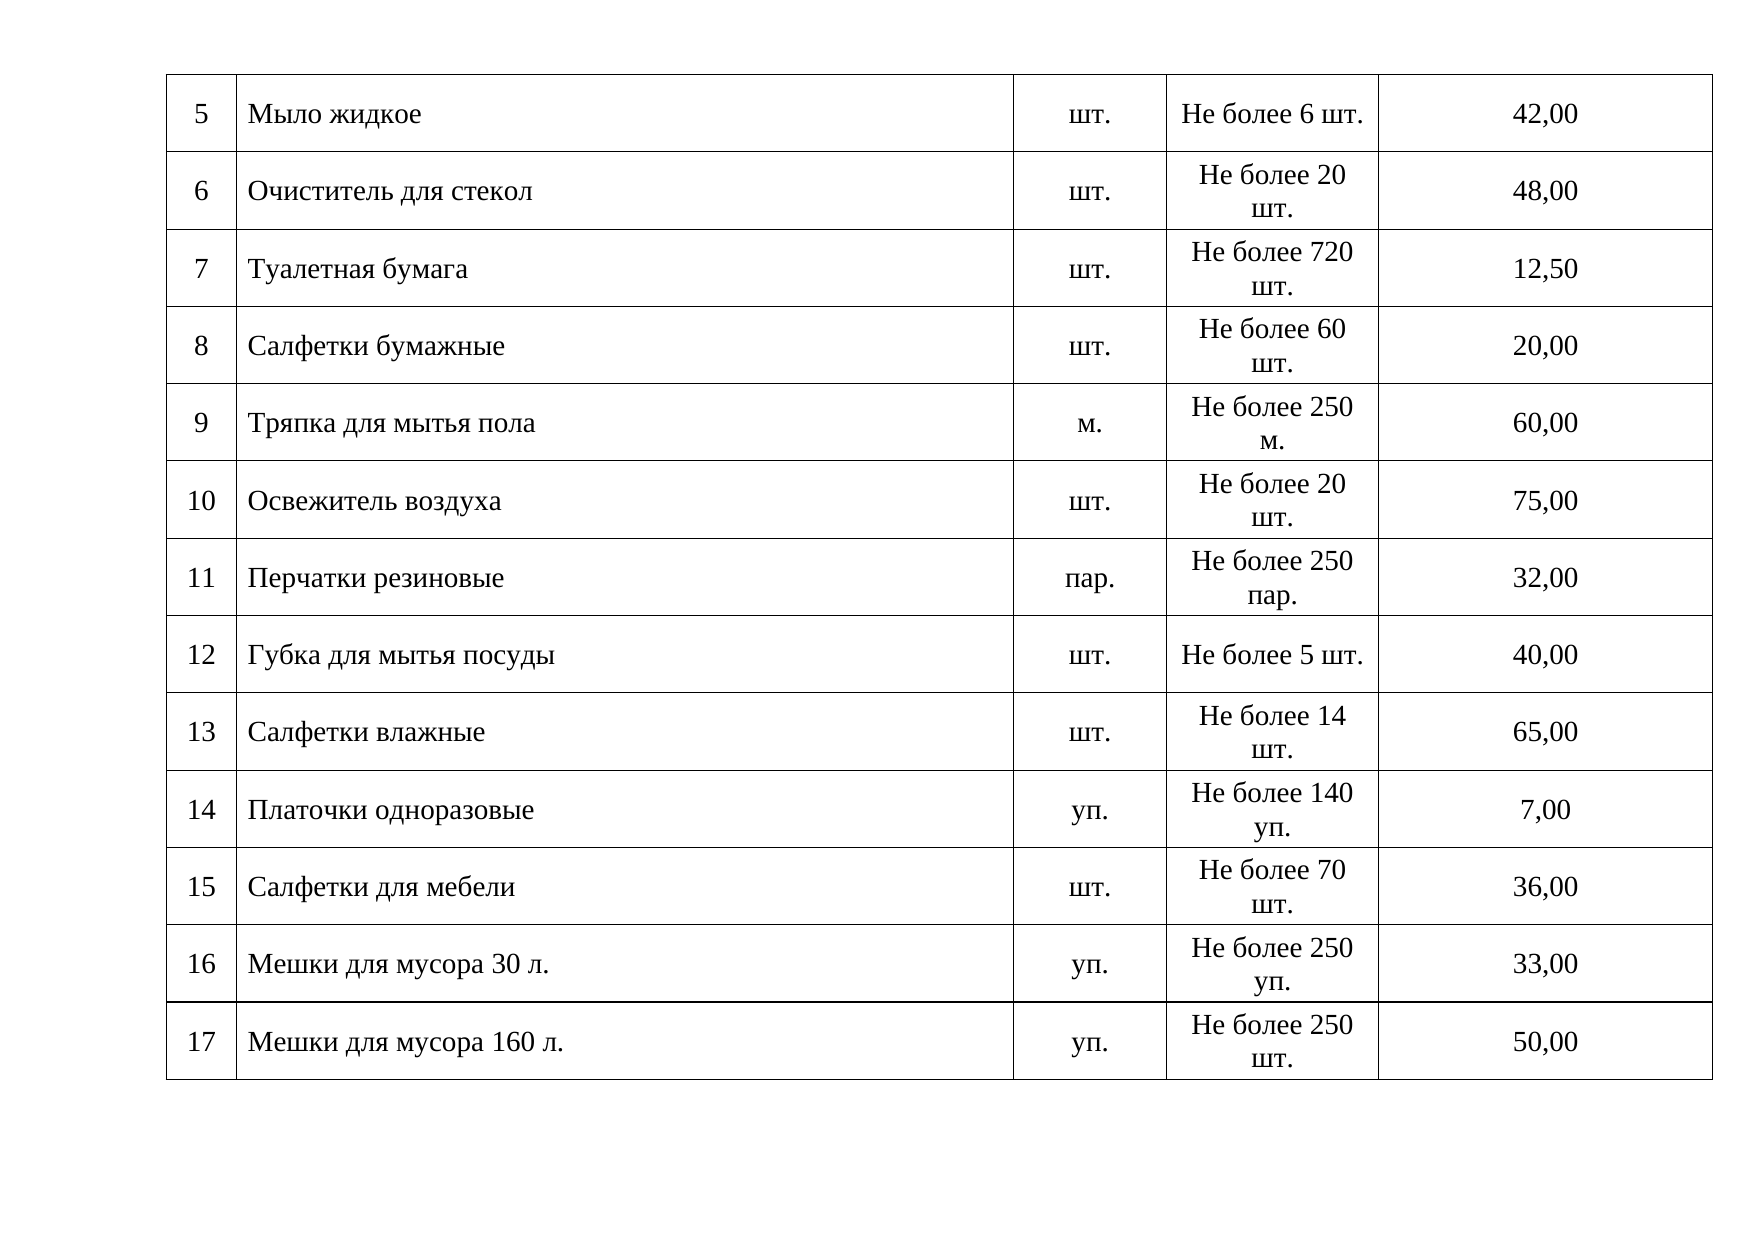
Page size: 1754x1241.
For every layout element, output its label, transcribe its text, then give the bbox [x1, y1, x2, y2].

table_cell Не более 70 шт. [1167, 848, 1378, 924]
table_cell 65,00 [1379, 693, 1712, 769]
table_cell шт. [1014, 848, 1166, 924]
table_cell Мыло жидкое [237, 75, 1013, 151]
table_cell 12,50 [1379, 230, 1712, 306]
table_cell 13 [167, 693, 236, 769]
table_cell Не более 720 шт. [1167, 230, 1378, 306]
table_cell шт. [1014, 616, 1166, 692]
table_cell 9 [167, 384, 236, 460]
table_cell Не более 60 шт. [1167, 307, 1378, 383]
table_cell 75,00 [1379, 461, 1712, 538]
table_cell Перчатки резиновые [237, 539, 1013, 615]
table_cell 11 [167, 539, 236, 615]
table_cell шт. [1014, 307, 1166, 383]
table_cell шт. [1014, 693, 1166, 769]
table_cell 7 [167, 230, 236, 306]
table_cell Тряпка для мытья пола [237, 384, 1013, 460]
table_cell 60,00 [1379, 384, 1712, 460]
table_cell м. [1014, 384, 1166, 460]
table_cell шт. [1014, 75, 1166, 151]
table_cell Салфетки бумажные [237, 307, 1013, 383]
table_cell 12 [167, 616, 236, 692]
table_cell шт. [1014, 152, 1166, 228]
table_cell уп. [1014, 771, 1166, 847]
table_cell Не более 6 шт. [1167, 75, 1378, 151]
table_cell 14 [167, 771, 236, 847]
table_cell 10 [167, 461, 236, 538]
table_cell шт. [1014, 230, 1166, 306]
table_cell пар. [1014, 539, 1166, 615]
table_cell Освежитель воздуха [237, 461, 1013, 538]
table_cell Не более 20 шт. [1167, 152, 1378, 228]
table_cell Мешки для мусора 30 л. [237, 925, 1013, 1001]
table_cell Не более 5 шт. [1167, 616, 1378, 692]
table_cell 8 [167, 307, 236, 383]
table_cell Не более 250 м. [1167, 384, 1378, 460]
table_cell Не более 250 уп. [1167, 925, 1378, 1001]
table_cell Платочки одноразовые [237, 771, 1013, 847]
table_cell 50,00 [1379, 1003, 1712, 1079]
table_cell 15 [167, 848, 236, 924]
table_cell 32,00 [1379, 539, 1712, 615]
table_cell Очиститель для стекол [237, 152, 1013, 228]
table_cell шт. [1014, 461, 1166, 538]
table_cell 40,00 [1379, 616, 1712, 692]
table_cell Губка для мытья посуды [237, 616, 1013, 692]
table_cell 17 [167, 1003, 236, 1079]
table_cell 20,00 [1379, 307, 1712, 383]
table_cell 16 [167, 925, 236, 1001]
table_cell Мешки для мусора 160 л. [237, 1003, 1013, 1079]
table_cell Не более 250 пар. [1167, 539, 1378, 615]
table_cell Не более 20 шт. [1167, 461, 1378, 538]
table_cell уп. [1014, 1003, 1166, 1079]
table_cell Не более 250 шт. [1167, 1003, 1378, 1079]
table_cell Салфетки для мебели [237, 848, 1013, 924]
table_cell уп. [1014, 925, 1166, 1001]
table_cell 36,00 [1379, 848, 1712, 924]
table_cell 33,00 [1379, 925, 1712, 1001]
table_cell 6 [167, 152, 236, 228]
table_cell Не более 14 шт. [1167, 693, 1378, 769]
table_cell Туалетная бумага [237, 230, 1013, 306]
table_cell 7,00 [1379, 771, 1712, 847]
table_cell 42,00 [1379, 75, 1712, 151]
table_cell 5 [167, 75, 236, 151]
table_cell Не более 140 уп. [1167, 771, 1378, 847]
table_cell Салфетки влажные [237, 693, 1013, 769]
table_cell 48,00 [1379, 152, 1712, 228]
